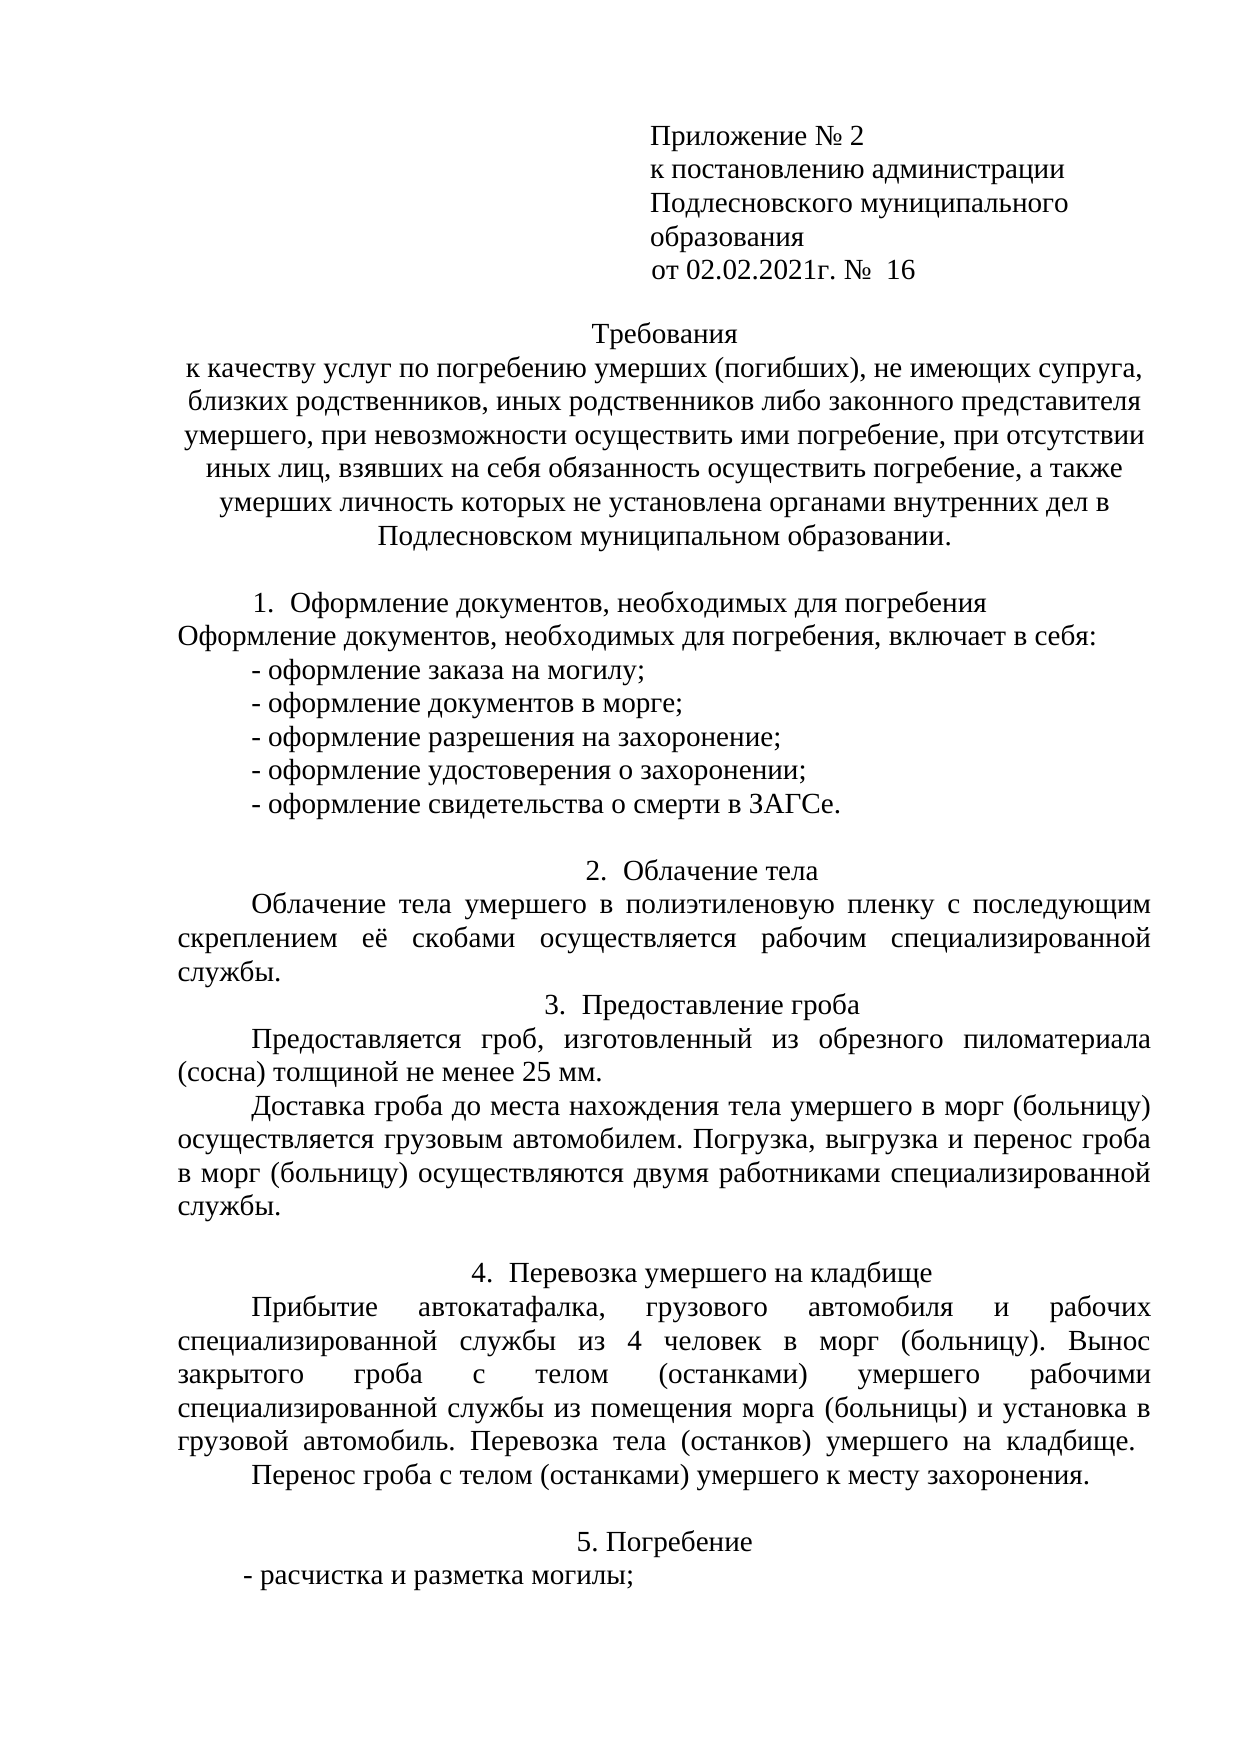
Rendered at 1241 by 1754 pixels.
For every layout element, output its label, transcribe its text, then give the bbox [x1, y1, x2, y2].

text Требования к качеству услуг по погребению умерших (погибших), не имеющих супруга, близких родственников, иных родственников либо законного представителя умершего, при невозможности осуществить ими погребение, при отсутствии иных лиц, взявших на себя обязанность осуществить погребение, а также умерших личность которых не установлена органами внутренних дел в Подлесновском муниципальном образовании. [177, 316, 1152, 551]
text Облачение тела умершего в полиэтиленовую пленку с последующим скреплением её скобами осуществляется рабочим специализированной службы. [177, 887, 1152, 987]
text Оформление документов, необходимых для погребения, включает в себя: [177, 618, 1152, 652]
list Предоставление гроба [252, 987, 1152, 1021]
list Облачение тела [252, 853, 1152, 887]
list Оформление документов, необходимых для погребения [252, 585, 1152, 618]
text - оформление документов в морге; [177, 685, 1152, 719]
list Перевозка умершего на кладбище [252, 1256, 1152, 1289]
text - оформление разрешения на захоронение; [177, 719, 1152, 752]
text - оформление удостоверения о захоронении; [177, 752, 1152, 786]
text Предоставляется гроб, изготовленный из обрезного пиломатериала (сосна) толщиной не менее 25 мм. [177, 1021, 1152, 1088]
text от 02.02.2021г. № 16 [177, 252, 1152, 286]
text 5. Погребение [177, 1524, 1152, 1557]
text - оформление свидетельства о смерти в ЗАГСе. [177, 786, 1152, 819]
text Доставка гроба до места нахождения тела умершего в морг (больницу) осуществляется грузовым автомобилем. Погрузка, выгрузка и перенос гроба в морг (больницу) осуществляются двумя работниками специализированной службы. [177, 1088, 1152, 1222]
text - оформление заказа на могилу; [177, 652, 1152, 685]
text Приложение № 2 [650, 118, 1152, 152]
text Прибытие автокатафалка, грузового автомобиля и рабочих специализированной службы из 4 человек в морг (больницу). Вынос закрытого гроба с телом (останками) умершего рабочими специализированной службы из помещения морга (больницы) и установка в грузовой автомобиль. Перевозка тела (останков) умершего на кладбище. Перенос гроба с телом (останками) умершего к месту захоронения. [177, 1289, 1152, 1490]
text - расчистка и разметка могилы; [177, 1557, 1152, 1591]
text к постановлению администрации [650, 152, 1152, 185]
text Подлесновского муниципального образования [650, 185, 1181, 252]
